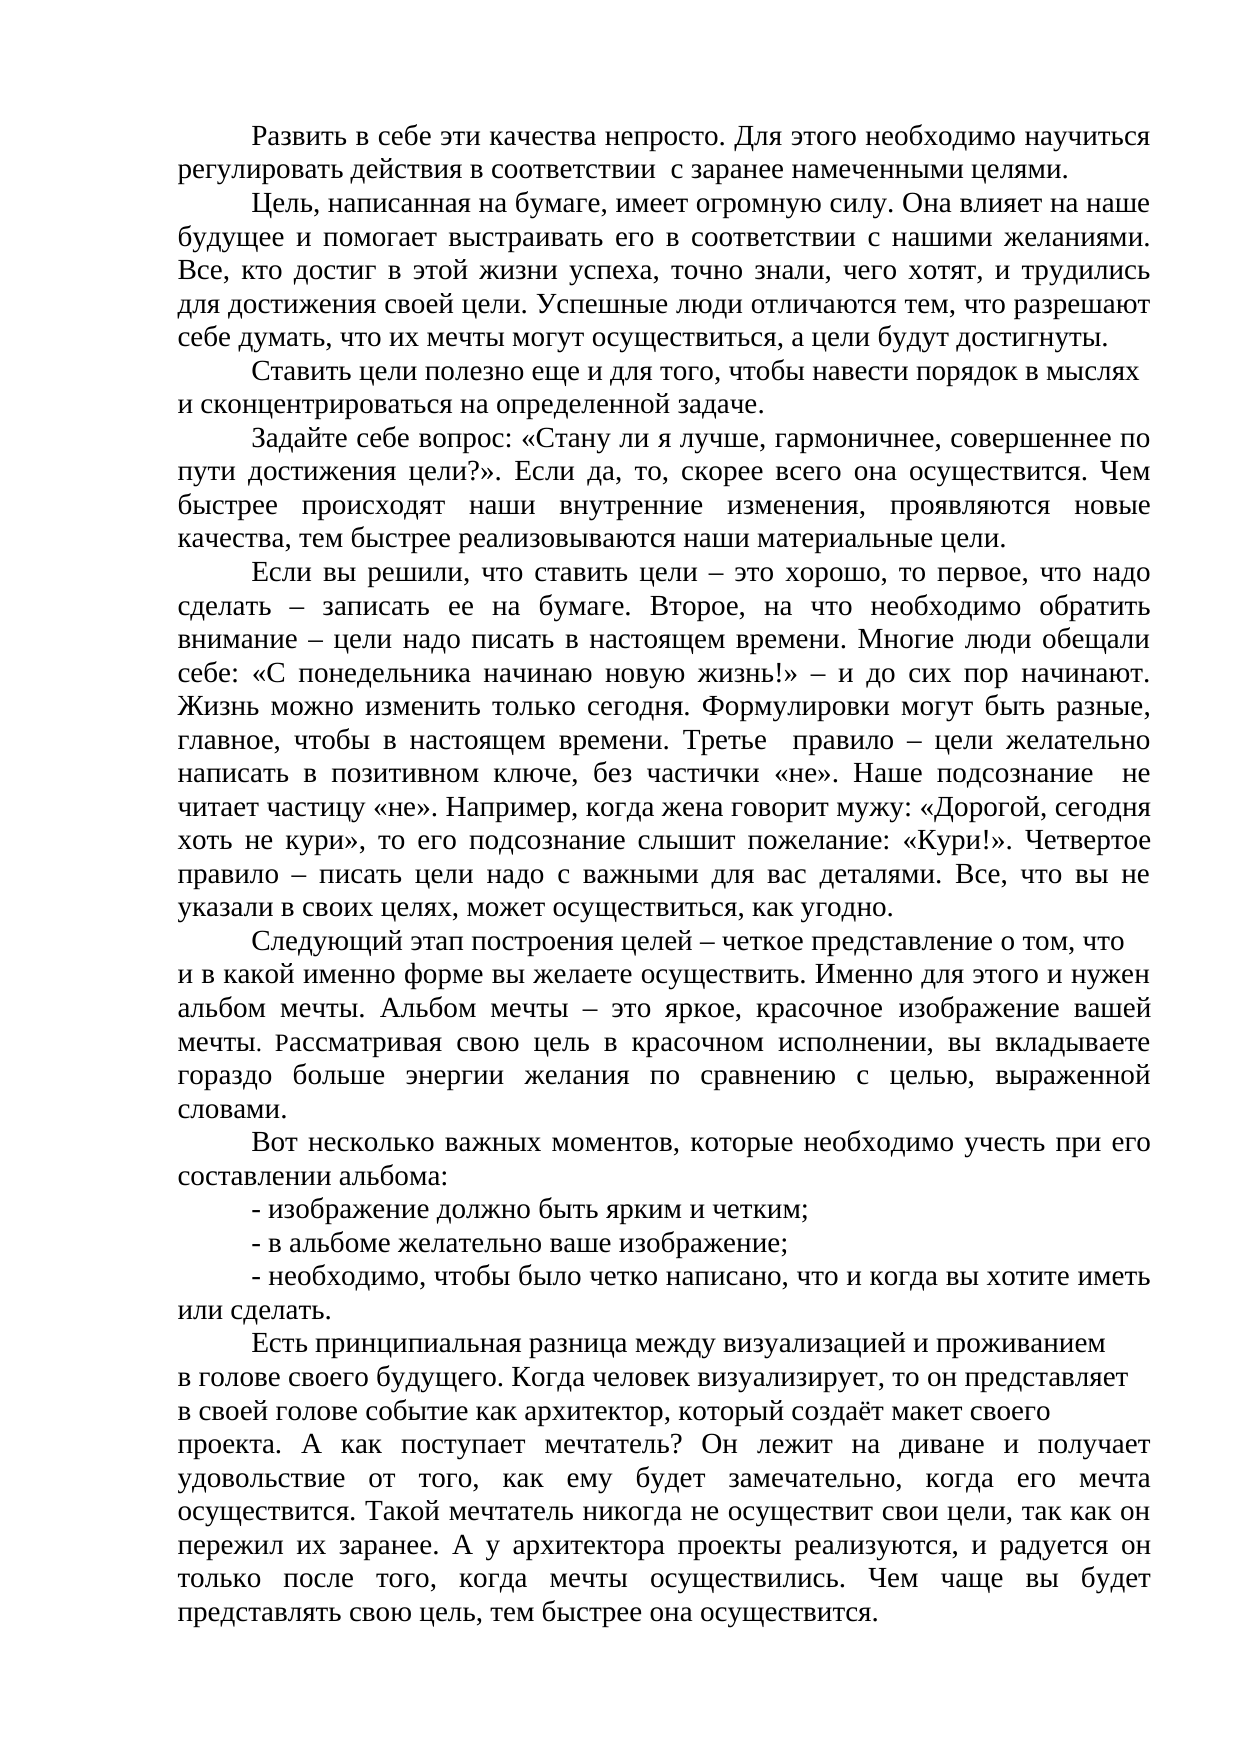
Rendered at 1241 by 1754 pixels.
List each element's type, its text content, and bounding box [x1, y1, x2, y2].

list проекта. А как поступает мечтатель? Он лежит на диване и получает удовольствие от того, как ему будет замечательно, когда его мечта осуществится. Такой мечтатель никогда не осуществит свои цели, так как он пережил их заранее. А у архитектора проекты реализуются, и радуется он только после того, когда мечты осуществились. Чем чаще вы будет представлять свою цель, тем быстрее она осуществится. [177, 1426, 1152, 1627]
list - в альбоме желательно ваше изображение; [177, 1225, 1152, 1258]
list Есть принципиальная разница между визуализацией и проживанием [177, 1326, 1152, 1359]
list Если вы решили, что ставить цели – это хорошо, то первое, что надо сделать – записать ее на бумаге. Второе, на что необходимо обратить внимание – цели надо писать в настоящем времени. Многие люди обещали себе: «С понедельника начинаю новую жизнь!» – и до сих пор начинают. Жизнь можно изменить только сегодня. Формулировки могут быть разные, главное, чтобы в настоящем времени. Третье правило – цели желательно написать в позитивном ключе, без частички «не». Наше подсознание не читает частицу «не». Например, когда жена говорит мужу: «Дорогой, сегодня хоть не кури», то его подсознание слышит пожелание: «Кури!». Четвертое правило – писать цели надо с важными для вас деталями. Все, что вы не указали в своих целях, может осуществиться, как угодно. [177, 554, 1152, 923]
list в своей голове событие как архитектор, который создаёт макет своего [177, 1393, 1152, 1426]
list Ставить цели полезно еще и для того, чтобы навести порядок в мыслях [177, 353, 1152, 386]
text Цель, написанная на бумаге, имеет огромную силу. Она влияет на наше будущее и помогает выстраивать его в соответствии с нашими желаниями. Все, кто достиг в этой жизни успеха, точно знали, чего хотят, и трудились для достижения своей цели. Успешные люди отличаются тем, что разрешают себе думать, что их мечты могут осуществиться, а цели будут достигнуты. [177, 185, 1152, 353]
list - изображение должно быть ярким и четким; [177, 1191, 1152, 1225]
list в голове своего будущего. Когда человек визуализирует, то он представляет [177, 1359, 1152, 1393]
list Задайте себе вопрос: «Стану ли я лучше, гармоничнее, совершеннее по пути достижения цели?». Если да, то, скорее всего она осуществится. Чем быстрее происходят наши внутренние изменения, проявляются новые качества, тем быстрее реализовываются наши материальные цели. [177, 420, 1152, 554]
list - необходимо, чтобы было четко написано, что и когда вы хотите иметь или сделать. [177, 1258, 1152, 1326]
list Следующий этап построения целей – четкое представление о том, что [177, 923, 1152, 957]
list Вот несколько важных моментов, которые необходимо учесть при его составлении альбома: [177, 1124, 1152, 1191]
list и сконцентрироваться на определенной задаче. [177, 386, 1152, 420]
list и в какой именно форме вы желаете осуществить. Именно для этого и нужен альбом мечты. Альбом мечты – это яркое, красочное изображение вашей мечты. Рассматривая свою цель в красочном исполнении, вы вкладываете гораздо больше энергии желания по сравнению с целью, выраженной словами. [177, 957, 1152, 1124]
text Развить в себе эти качества непросто. Для этого необходимо научиться регулировать действия в соответствии с заранее намеченными целями. [177, 118, 1152, 185]
